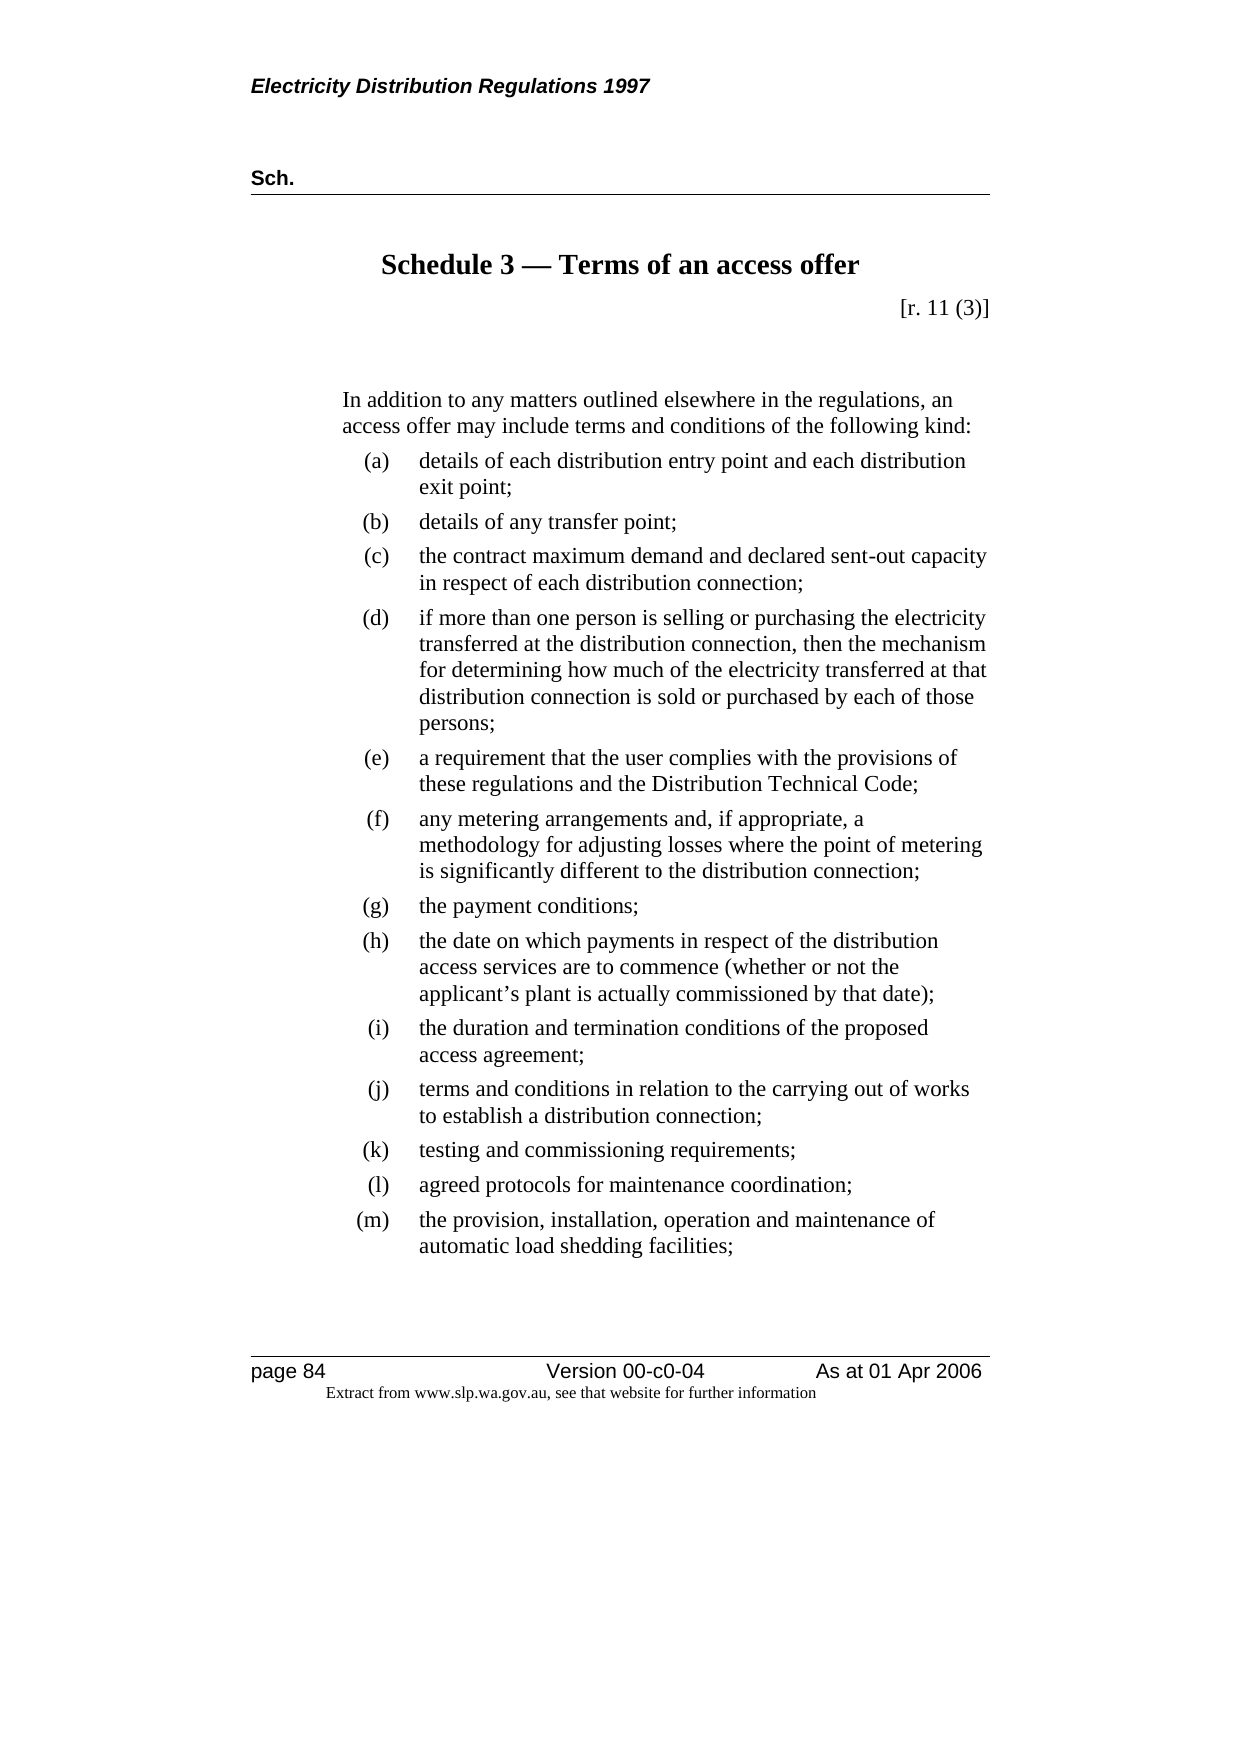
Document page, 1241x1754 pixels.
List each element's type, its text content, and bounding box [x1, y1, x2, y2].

text In addition to any matters outlined elsewhere in the regulations, an access offer may include terms and conditions of the following kind: [251, 386, 990, 438]
text (i) the duration and termination conditions of the proposed access agreement; [251, 1014, 990, 1067]
text (k) testing and commissioning requirements; [251, 1136, 990, 1163]
text (g) the payment conditions; [251, 892, 990, 918]
subtitle Schedule 3 — Terms of an access offer [251, 247, 990, 281]
text [r. 11 (3)] [251, 293, 990, 320]
text (l) agreed protocols for maintenance coordination; [251, 1171, 990, 1197]
text (h) the date on which payments in respect of the distribution access services are to commence (whether or not the applicant’s plant is actually commissioned by that date); [251, 927, 990, 1006]
text (b) details of any transfer point; [251, 508, 990, 534]
text (e) a requirement that the user complies with the provisions of these regulations and the Distribution Technical Code; [251, 744, 990, 796]
text (j) terms and conditions in relation to the carrying out of works to establish a distribution connection; [251, 1075, 990, 1128]
text (m) the provision, installation, operation and maintenance of automatic load shedding facilities; [251, 1206, 990, 1258]
text (c) the contract maximum demand and declared sent-out capacity in respect of each distribution connection; [251, 543, 990, 595]
text (d) if more than one person is selling or purchasing the electricity transferred at the distribution connection, then the mechanism for determining how much of the electricity transferred at that distribution connection is sold or purchased by each of those persons; [251, 604, 990, 735]
text (f) any metering arrangements and, if appropriate, a methodology for adjusting losses where the point of metering is significantly different to the distribution connection; [251, 805, 990, 884]
text (a) details of each distribution entry point and each distribution exit point; [251, 447, 990, 499]
